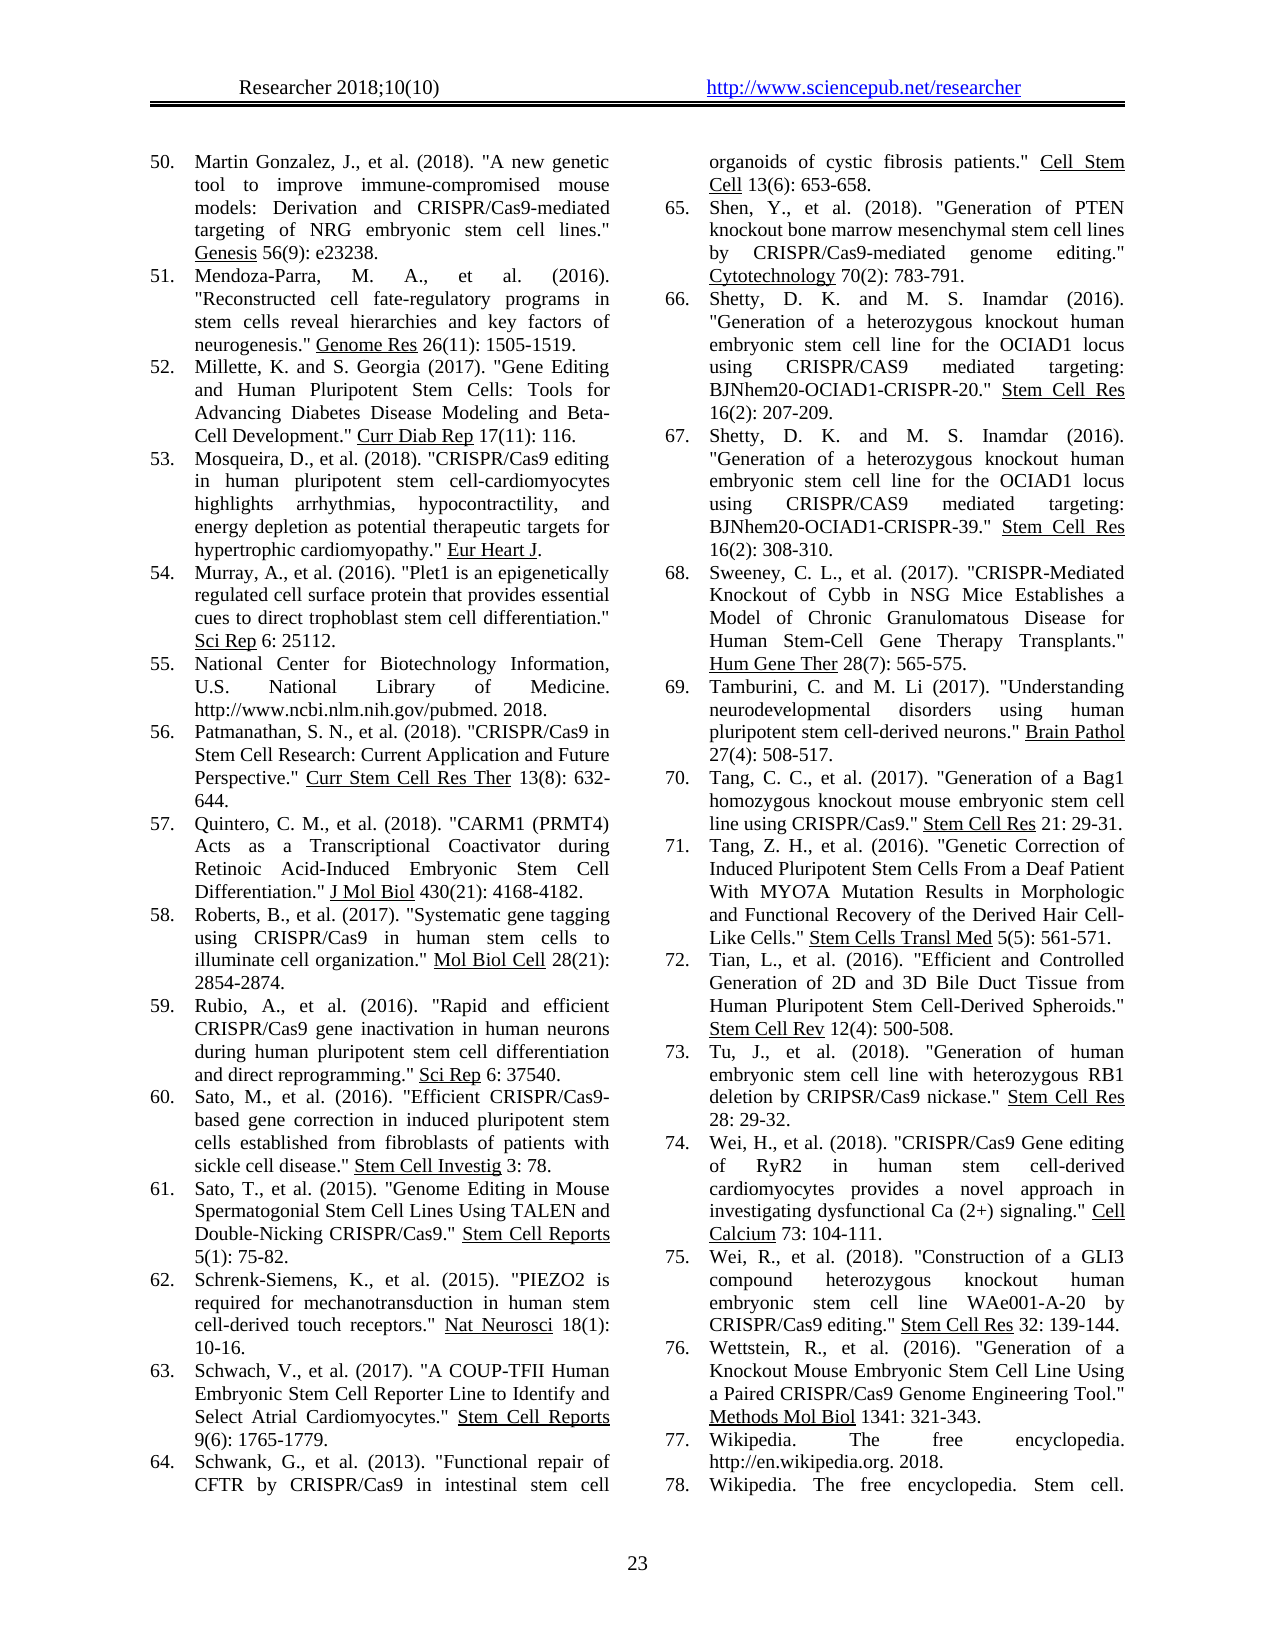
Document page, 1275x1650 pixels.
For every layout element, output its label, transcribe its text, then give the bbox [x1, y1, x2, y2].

list Roberts, B., et al. (2017). "Systematic gene tagging using CRISPR/Cas9 in human stem cells to illuminate cell organization." Mol Biol Cell 28(21): 2854-2874. [150, 903, 610, 994]
list Shetty, D. K. and M. S. Inamdar (2016). "Generation of a heterozygous knockout human embryonic stem cell line for the OCIAD1 locus using CRISPR/CAS9 mediated targeting: BJNhem20-OCIAD1-CRISPR-20." Stem Cell Res 16(2): 207-209. [665, 287, 1125, 424]
list Schrenk-Siemens, K., et al. (2015). "PIEZO2 is required for mechanotransduction in human stem cell-derived touch receptors." Nat Neurosci 18(1): 10-16. [150, 1268, 610, 1359]
list Wettstein, R., et al. (2016). "Generation of a Knockout Mouse Embryonic Stem Cell Line Using a Paired CRISPR/Cas9 Genome Engineering Tool." Methods Mol Biol 1341: 321-343. [665, 1336, 1125, 1427]
list Wei, R., et al. (2018). "Construction of a GLI3 compound heterozygous knockout human embryonic stem cell line WAe001-A-20 by CRISPR/Cas9 editing." Stem Cell Res 32: 139-144. [665, 1245, 1125, 1336]
list Schwach, V., et al. (2017). "A COUP-TFII Human Embryonic Stem Cell Reporter Line to Identify and Select Atrial Cardiomyocytes." Stem Cell Reports 9(6): 1765-1779. [150, 1359, 610, 1450]
list Wikipedia. The free encyclopedia. Stem cell. https://en.wikipedia.org/wiki/Stem_cell. 2018. [665, 1473, 1125, 1496]
list Patmanathan, S. N., et al. (2018). "CRISPR/Cas9 in Stem Cell Research: Current Application and Future Perspective." Curr Stem Cell Res Ther 13(8): 632-644. [150, 720, 610, 812]
list Millette, K. and S. Georgia (2017). "Gene Editing and Human Pluripotent Stem Cells: Tools for Advancing Diabetes Disease Modeling and Beta-Cell Development." Curr Diab Rep 17(11): 116. [150, 355, 610, 447]
list Schwank, G., et al. (2013). "Functional repair of CFTR by CRISPR/Cas9 in intestinal stem cell organoids of cystic fibrosis patients." Cell Stem Cell 13(6): 653-658. [150, 1450, 610, 1496]
list Martin Gonzalez, J., et al. (2018). "A new genetic tool to improve immune-compromised mouse models: Derivation and CRISPR/Cas9-mediated targeting of NRG embryonic stem cell lines." Genesis 56(9): e23238. [150, 150, 610, 264]
list Tu, J., et al. (2018). "Generation of human embryonic stem cell line with heterozygous RB1 deletion by CRIPSR/Cas9 nickase." Stem Cell Res 28: 29-32. [665, 1040, 1125, 1131]
list Mendoza-Parra, M. A., et al. (2016). "Reconstructed cell fate-regulatory programs in stem cells reveal hierarchies and key factors of neurogenesis." Genome Res 26(11): 1505-1519. [150, 264, 610, 355]
list Tamburini, C. and M. Li (2017). "Understanding neurodevelopmental disorders using human pluripotent stem cell-derived neurons." Brain Pathol 27(4): 508-517. [665, 675, 1125, 766]
list Shen, Y., et al. (2018). "Generation of PTEN knockout bone marrow mesenchymal stem cell lines by CRISPR/Cas9-mediated genome editing." Cytotechnology 70(2): 783-791. [665, 196, 1125, 287]
list Mosqueira, D., et al. (2018). "CRISPR/Cas9 editing in human pluripotent stem cell-cardiomyocytes highlights arrhythmias, hypocontractility, and energy depletion as potential therapeutic targets for hypertrophic cardiomyopathy." Eur Heart J. [150, 447, 610, 561]
list Murray, A., et al. (2016). "Plet1 is an epigenetically regulated cell surface protein that provides essential cues to direct trophoblast stem cell differentiation." Sci Rep 6: 25112. [150, 561, 610, 652]
list Sato, T., et al. (2015). "Genome Editing in Mouse Spermatogonial Stem Cell Lines Using TALEN and Double-Nicking CRISPR/Cas9." Stem Cell Reports 5(1): 75-82. [150, 1177, 610, 1268]
list Wikipedia. The free encyclopedia. http://en.wikipedia.org. 2018. [665, 1427, 1125, 1473]
list Sweeney, C. L., et al. (2017). "CRISPR-Mediated Knockout of Cybb in NSG Mice Establishes a Model of Chronic Granulomatous Disease for Human Stem-Cell Gene Therapy Transplants." Hum Gene Ther 28(7): 565-575. [665, 561, 1125, 675]
list Rubio, A., et al. (2016). "Rapid and efficient CRISPR/Cas9 gene inactivation in human neurons during human pluripotent stem cell differentiation and direct reprogramming." Sci Rep 6: 37540. [150, 994, 610, 1085]
list Tian, L., et al. (2016). "Efficient and Controlled Generation of 2D and 3D Bile Duct Tissue from Human Pluripotent Stem Cell-Derived Spheroids." Stem Cell Rev 12(4): 500-508. [665, 948, 1125, 1040]
list Tang, C. C., et al. (2017). "Generation of a Bag1 homozygous knockout mouse embryonic stem cell line using CRISPR/Cas9." Stem Cell Res 21: 29-31. [665, 766, 1125, 834]
list Quintero, C. M., et al. (2018). "CARM1 (PRMT4) Acts as a Transcriptional Coactivator during Retinoic Acid-Induced Embryonic Stem Cell Differentiation." J Mol Biol 430(21): 4168-4182. [150, 812, 610, 903]
list Shetty, D. K. and M. S. Inamdar (2016). "Generation of a heterozygous knockout human embryonic stem cell line for the OCIAD1 locus using CRISPR/CAS9 mediated targeting: BJNhem20-OCIAD1-CRISPR-39." Stem Cell Res 16(2): 308-310. [665, 424, 1125, 561]
list Tang, Z. H., et al. (2016). "Genetic Correction of Induced Pluripotent Stem Cells From a Deaf Patient With MYO7A Mutation Results in Morphologic and Functional Recovery of the Derived Hair Cell-Like Cells." Stem Cells Transl Med 5(5): 561-571. [665, 834, 1125, 948]
list National Center for Biotechnology Information, U.S. National Library of Medicine. http://www.ncbi.nlm.nih.gov/pubmed. 2018. [150, 652, 610, 720]
list Schwank, G., et al. (2013). "Functional repair of CFTR by CRISPR/Cas9 in intestinal stem cell organoids of cystic fibrosis patients." Cell Stem Cell 13(6): 653-658. [665, 150, 1125, 196]
list Wei, H., et al. (2018). "CRISPR/Cas9 Gene editing of RyR2 in human stem cell-derived cardiomyocytes provides a novel approach in investigating dysfunctional Ca (2+) signaling." Cell Calcium 73: 104-111. [665, 1131, 1125, 1245]
list Sato, M., et al. (2016). "Efficient CRISPR/Cas9-based gene correction in induced pluripotent stem cells established from fibroblasts of patients with sickle cell disease." Stem Cell Investig 3: 78. [150, 1085, 610, 1177]
